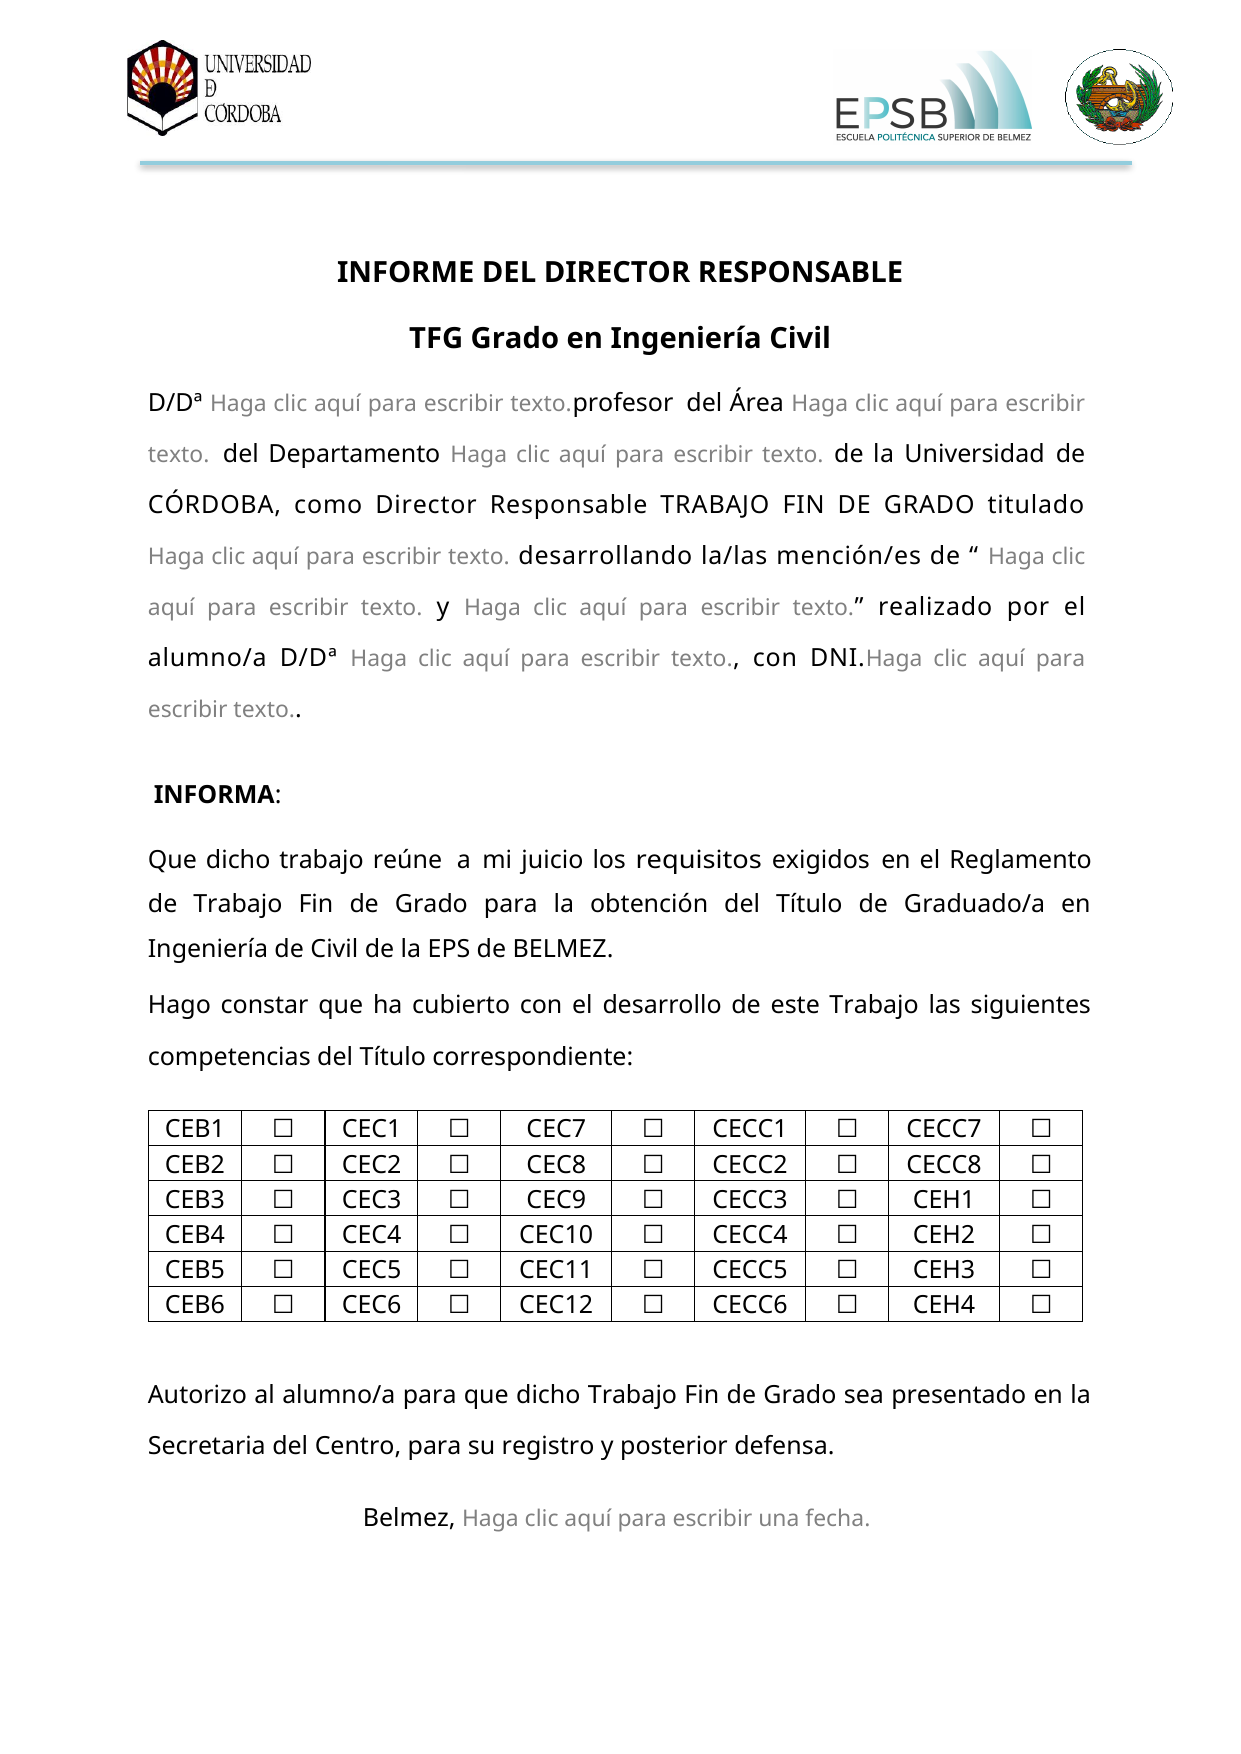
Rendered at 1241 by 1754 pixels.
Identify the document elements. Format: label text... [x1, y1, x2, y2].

table_cell CEH2 [889, 1216, 999, 1251]
table_cell CEC8 [501, 1146, 611, 1180]
table_cell CEB2 [149, 1146, 241, 1180]
text INFORME DEL DIRECTOR RESPONSABLE [148, 251, 1092, 291]
table_cell CECC2 [695, 1146, 805, 1180]
table_cell CEC4 [326, 1216, 417, 1251]
table_cell CEH3 [889, 1252, 999, 1286]
table_cell CEC10 [501, 1216, 611, 1251]
table_cell CEB5 [149, 1252, 241, 1286]
picture [832, 49, 1033, 145]
table_cell CEB3 [149, 1181, 241, 1215]
table_cell CEC3 [326, 1181, 417, 1215]
table_cell CEC6 [326, 1287, 417, 1321]
table_cell CEC2 [326, 1146, 417, 1180]
table_header CEC7 [501, 1111, 611, 1145]
table_cell CECC3 [695, 1181, 805, 1215]
picture [1065, 49, 1173, 145]
text Autorizo al alumno/a para que dicho Trabajo Fin de Grado sea presentado en la Secretaria del Centro, para su registro y posterior defensa. [148, 1377, 1093, 1462]
table_cell CEH4 [889, 1287, 999, 1321]
text INFORMA: [153, 762, 1094, 821]
table_header CEC1 [326, 1111, 417, 1145]
table_cell CEB4 [149, 1216, 241, 1251]
table_cell CEB6 [149, 1287, 241, 1321]
table_header CECC1 [695, 1111, 805, 1145]
table_cell CEC11 [501, 1252, 611, 1286]
table_cell CECC6 [695, 1287, 805, 1321]
table_cell CECC5 [695, 1252, 805, 1286]
text Hago constar que ha cubierto con el desarrollo de este Trabajo las siguientes competencias del Título correspondiente: [148, 987, 1093, 1072]
text TFG Grado en Ingeniería Civil [148, 318, 1092, 357]
text Belmez, [148, 1499, 1085, 1534]
table_cell CEC12 [501, 1287, 611, 1321]
table_header CEB1 [149, 1111, 241, 1145]
text D/Dª profesor del Área del Departamento de la Universidad de CÓRDOBA, como Director Responsable TRABAJO FIN DE GRADO titulado desarrollando la/las mención/es de “ y ” realizado por el alumno/a D/Dª , con DNI.. [148, 384, 1085, 724]
text Que dicho trabajo reúne a mi juicio los requisitos exigidos en el Reglamento de Trabajo Fin de Grado para la obtención del Título de Graduado/a en Ingeniería de Civil de la EPS de BELMEZ. [148, 842, 1092, 964]
table_cell CEH1 [889, 1181, 999, 1215]
table_cell CEC5 [326, 1252, 417, 1286]
table_cell CECC8 [889, 1146, 999, 1180]
table_header CECC7 [889, 1111, 999, 1145]
picture [127, 40, 311, 136]
table_cell CEC9 [501, 1181, 611, 1215]
table_cell CECC4 [695, 1216, 805, 1251]
